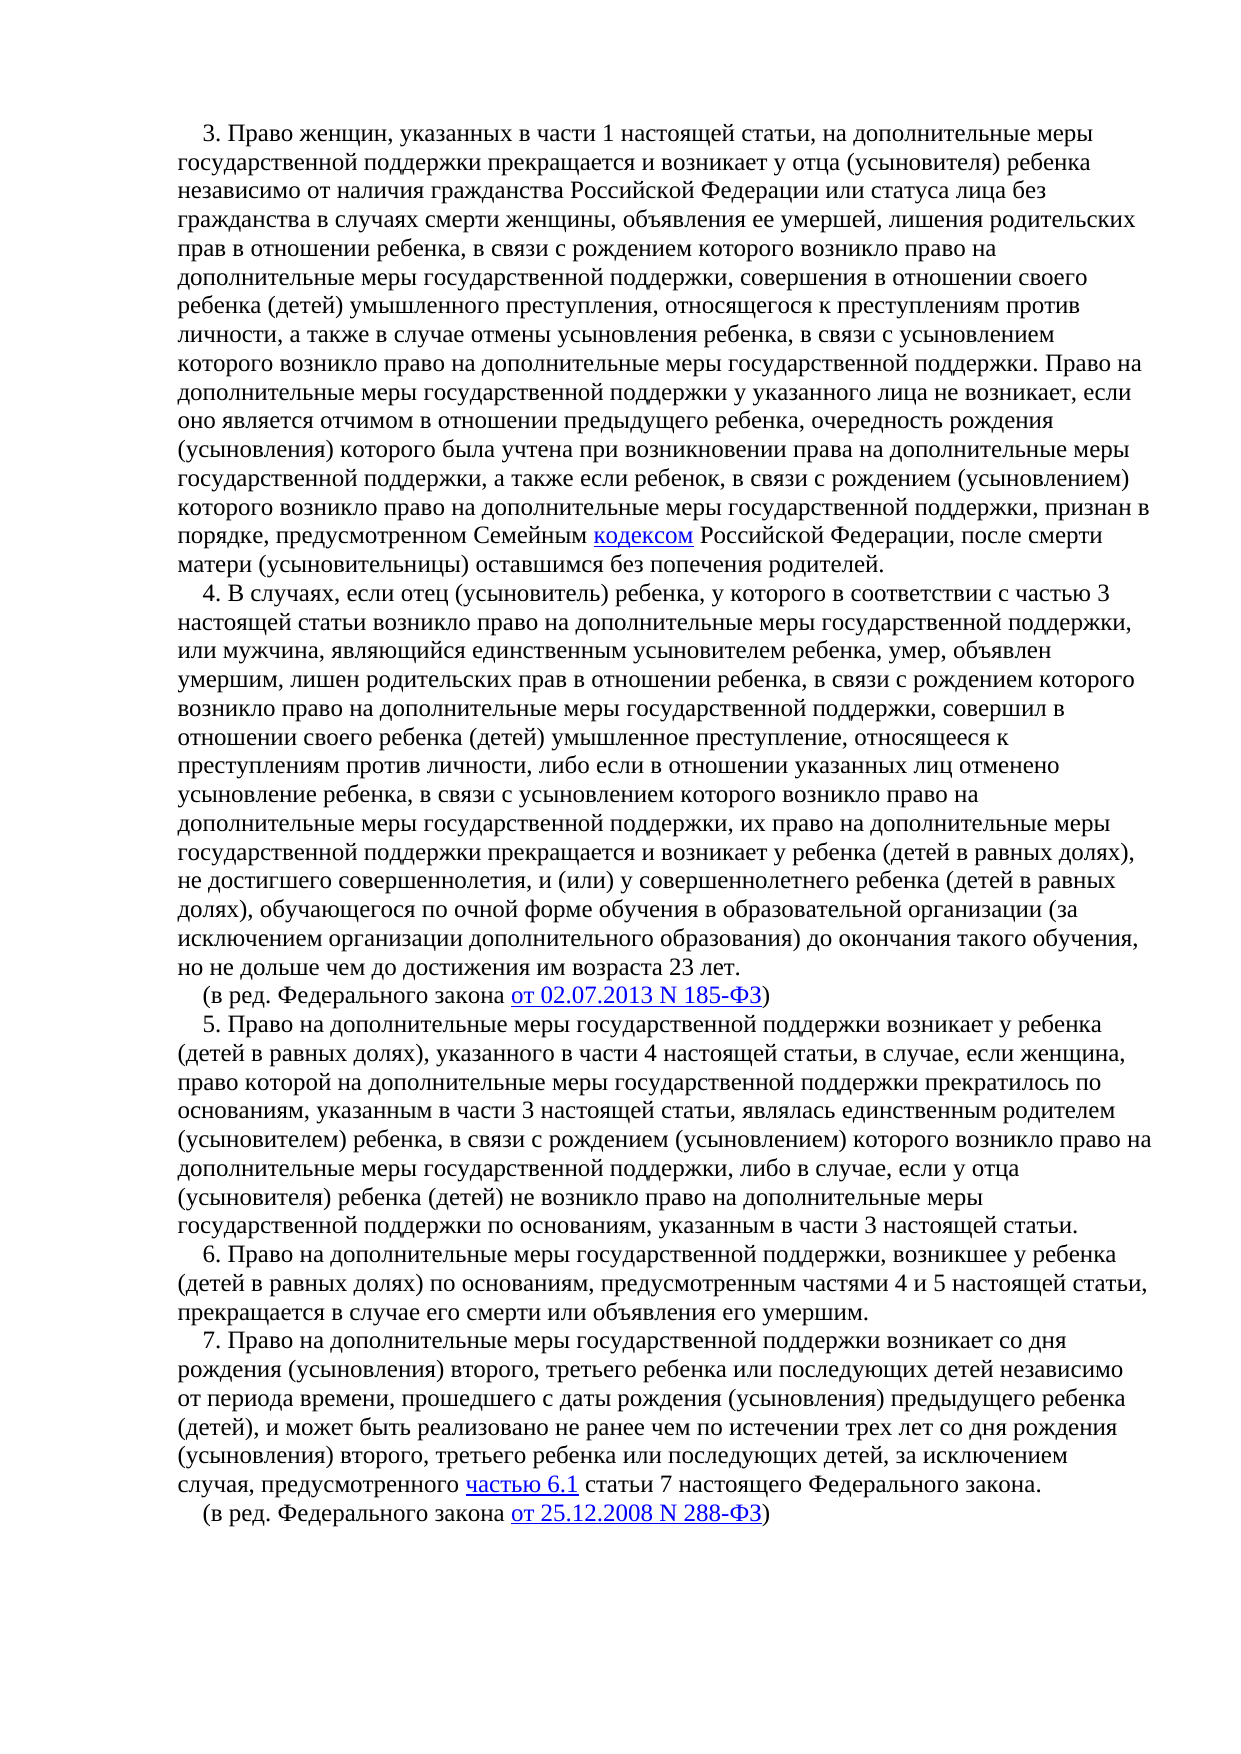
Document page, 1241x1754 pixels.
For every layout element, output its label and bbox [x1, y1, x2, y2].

text [177, 118, 1152, 1556]
